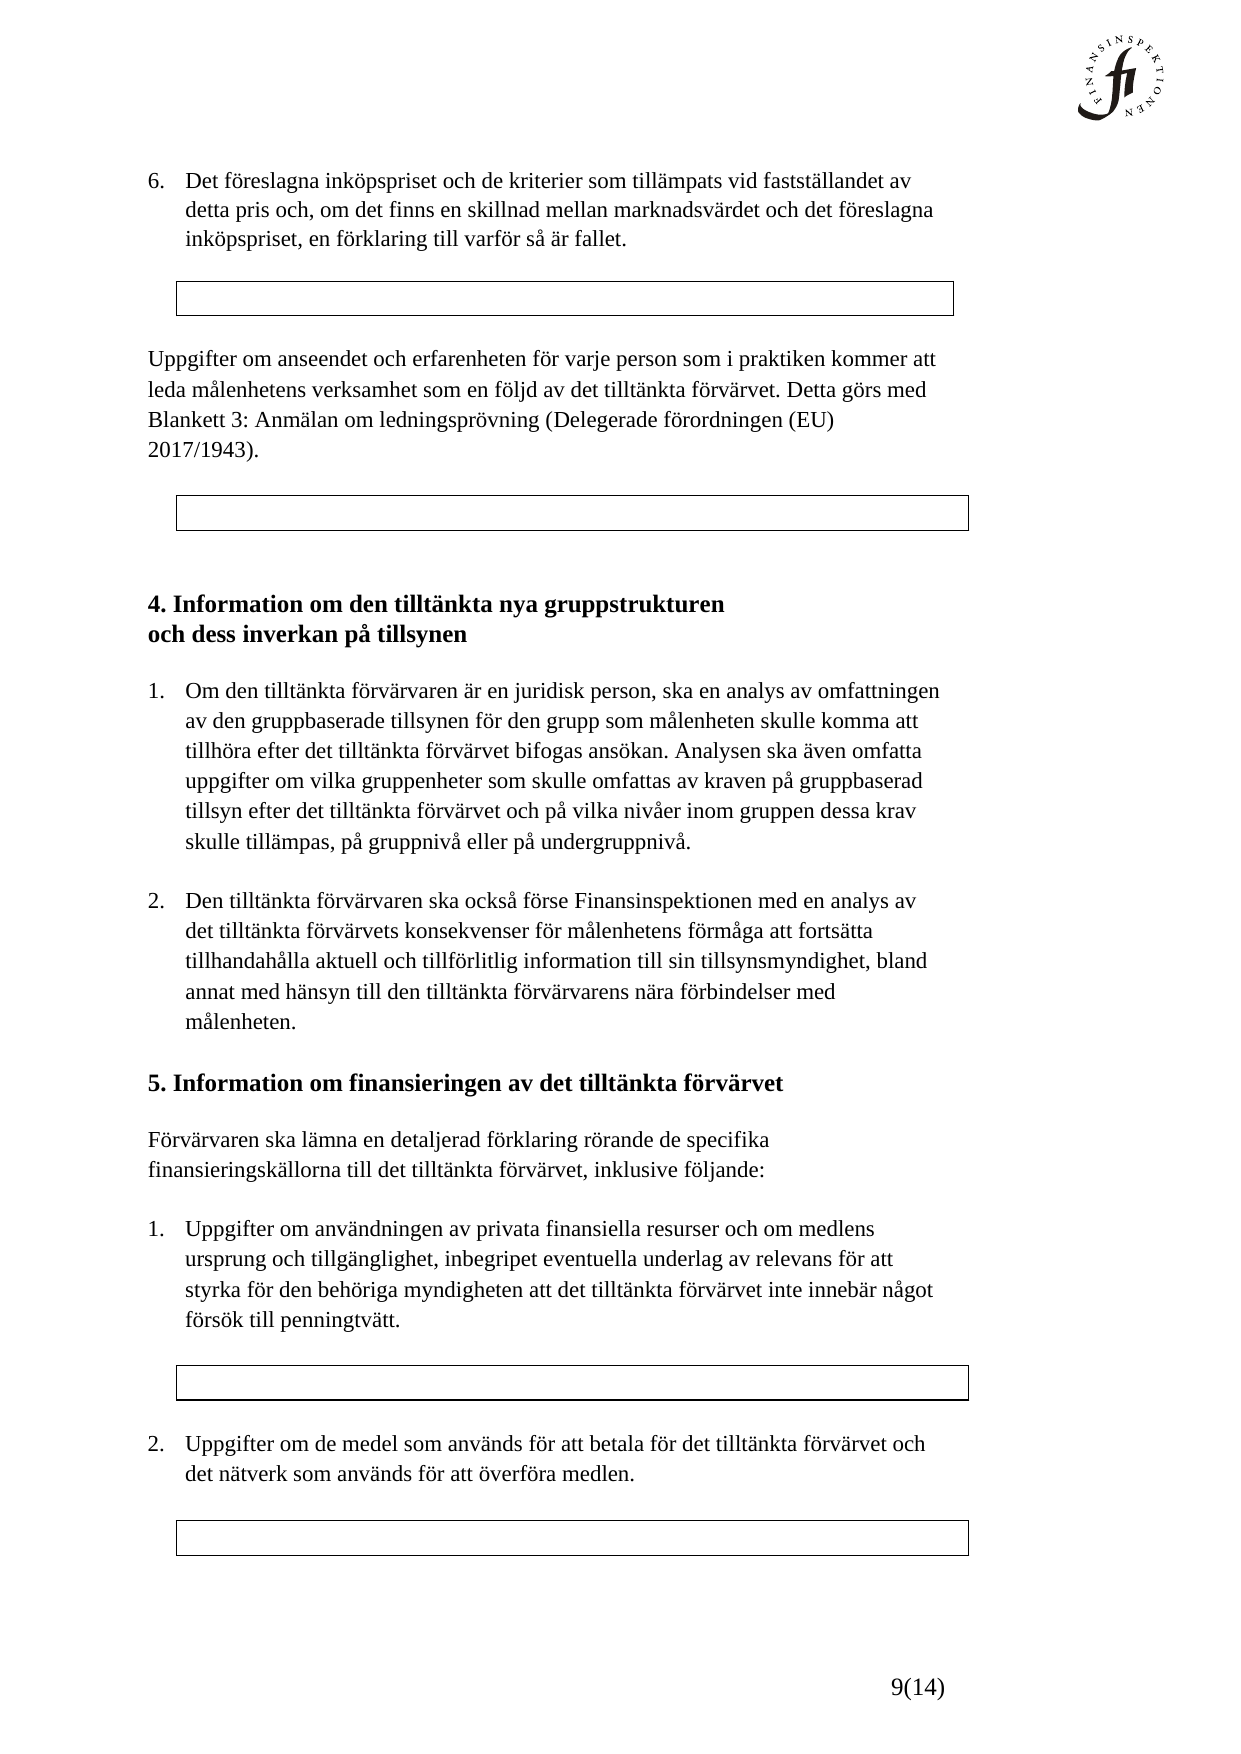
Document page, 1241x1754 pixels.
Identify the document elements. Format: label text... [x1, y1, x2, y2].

text Förvärvaren ska lämna en detaljerad förklaring rörande de specifika finansieringskällorna till det tilltänkta förvärvet, inklusive följande: [148, 1126, 945, 1182]
list Uppgifter om de medel som används för att betala för det tilltänkta förvärvet och det nätverk som används för att överföra medlen. [147, 1430, 945, 1486]
subtitle 4. Information om den tilltänkta nya gruppstrukturen och dess inverkan på tillsynen [148, 589, 945, 647]
subtitle 5. Information om finansieringen av det tilltänkta förvärvet [148, 1067, 945, 1096]
list Det föreslagna inköpspriset och de kriterier som tillämpats vid fastställandet av detta pris och, om det finns en skillnad mellan marknadsvärdet och det föreslagna inköpspriset, en förklaring till varför så är fallet. [148, 164, 945, 252]
list Uppgifter om användningen av privata finansiella resurser och om medlens ursprung och tillgänglighet, inbegripet eventuella underlag av relevans för att styrka för den behöriga myndigheten att det tilltänkta förvärvet inte innebär något försök till penningtvätt. [147, 1215, 945, 1332]
list Den tilltänkta förvärvaren ska också förse Finansinspektionen med en analys av det tilltänkta förvärvets konsekvenser för målenhetens förmåga att fortsätta tillhandahålla aktuell och tillförlitlig information till sin tillsynsmyndighet, bland annat med hänsyn till den tilltänkta förvärvarens nära förbindelser med målenheten. [148, 887, 945, 1034]
text Uppgifter om anseendet och erfarenheten för varje person som i praktiken kommer att leda målenhetens verksamhet som en följd av det tilltänkta förvärvet. Detta görs med Blankett 3: Anmälan om ledningsprövning (Delegerade förordningen (EU) 2017/1943). [148, 345, 945, 462]
list Om den tilltänkta förvärvaren är en juridisk person, ska en analys av omfattningen av den gruppbaserade tillsynen för den grupp som målenheten skulle komma att tillhöra efter det tilltänkta förvärvet bifogas ansökan. Analysen ska även omfatta uppgifter om vilka gruppenheter som skulle omfattas av kraven på gruppbaserad tillsyn efter det tilltänkta förvärvet och på vilka nivåer inom gruppen dessa krav skulle tillämpas, på gruppnivå eller på undergruppnivå. [148, 677, 945, 854]
